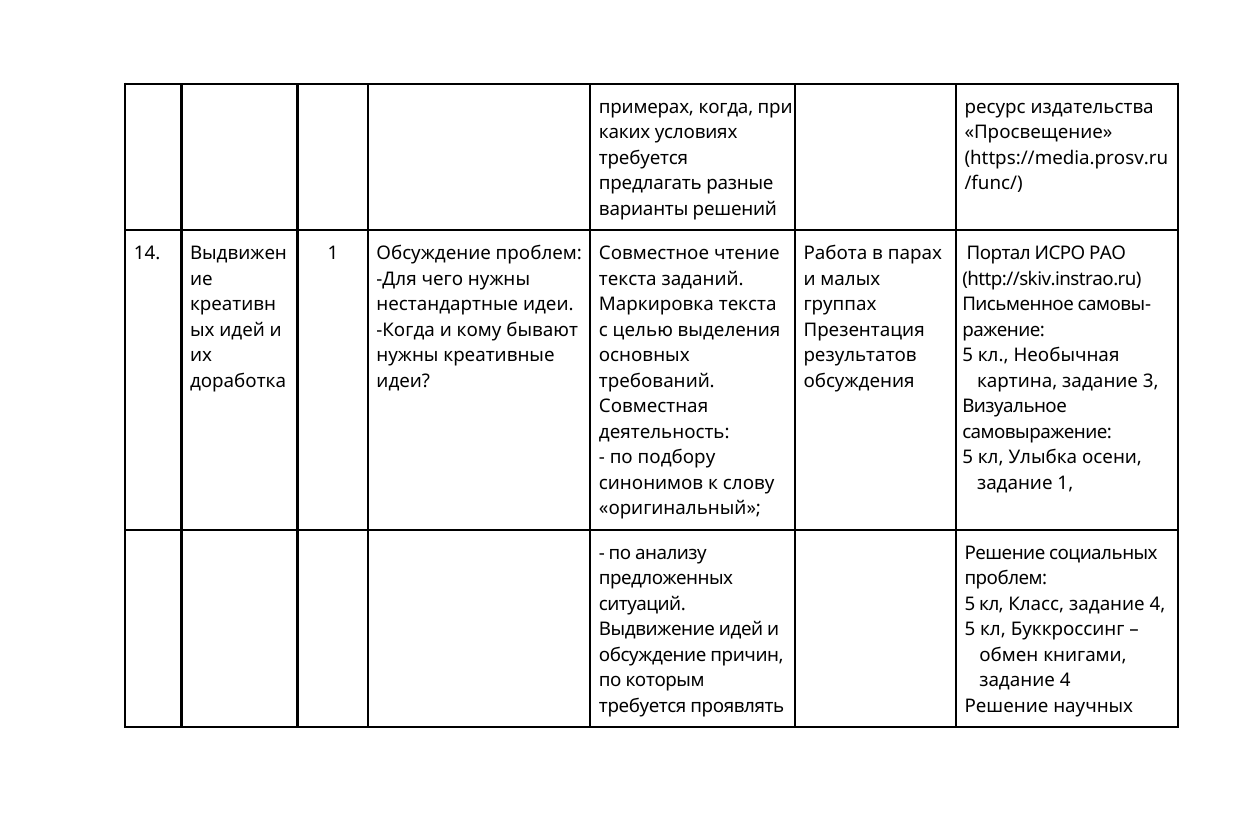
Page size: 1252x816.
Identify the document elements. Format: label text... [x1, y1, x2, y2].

table_cell Обсуждение проблем: -Для чего нужны нестандартные идеи. -Когда и кому бывают нужны креативные идеи? [369, 231, 589, 528]
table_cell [591, 531, 794, 726]
table_cell [183, 531, 296, 726]
table_cell [299, 531, 367, 726]
table_cell [369, 531, 589, 726]
table_cell Выдвижение креативных идей и их доработка [183, 231, 296, 528]
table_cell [957, 531, 1177, 726]
table_cell [126, 531, 180, 726]
table_cell [796, 85, 955, 229]
table_cell Работа в парах и малых группах Презентация результатов обсуждения [796, 231, 955, 528]
table_cell [369, 85, 589, 229]
table_cell [126, 85, 180, 229]
table_cell 1 [299, 231, 367, 528]
table_cell Портал ИСРО РАО (http://skiv.instrao.ru) Письменное самовы­ражение: 5 кл., Необычная картина, за­дание 3, Визуальное самовыражение: 5 кл, Улыбка осени, задание 1, [957, 231, 1177, 528]
table_cell 14. [126, 231, 180, 528]
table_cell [957, 85, 1177, 229]
table_cell Совместное чтение текста заданий. Маркировка текста с целью выделения основных требований. Совместная деятельность: - по подбору синонимов к слову «оригинальный»; [591, 231, 794, 528]
table_cell [299, 85, 367, 229]
table_cell [183, 85, 296, 229]
table_cell [796, 531, 955, 726]
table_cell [591, 85, 794, 229]
